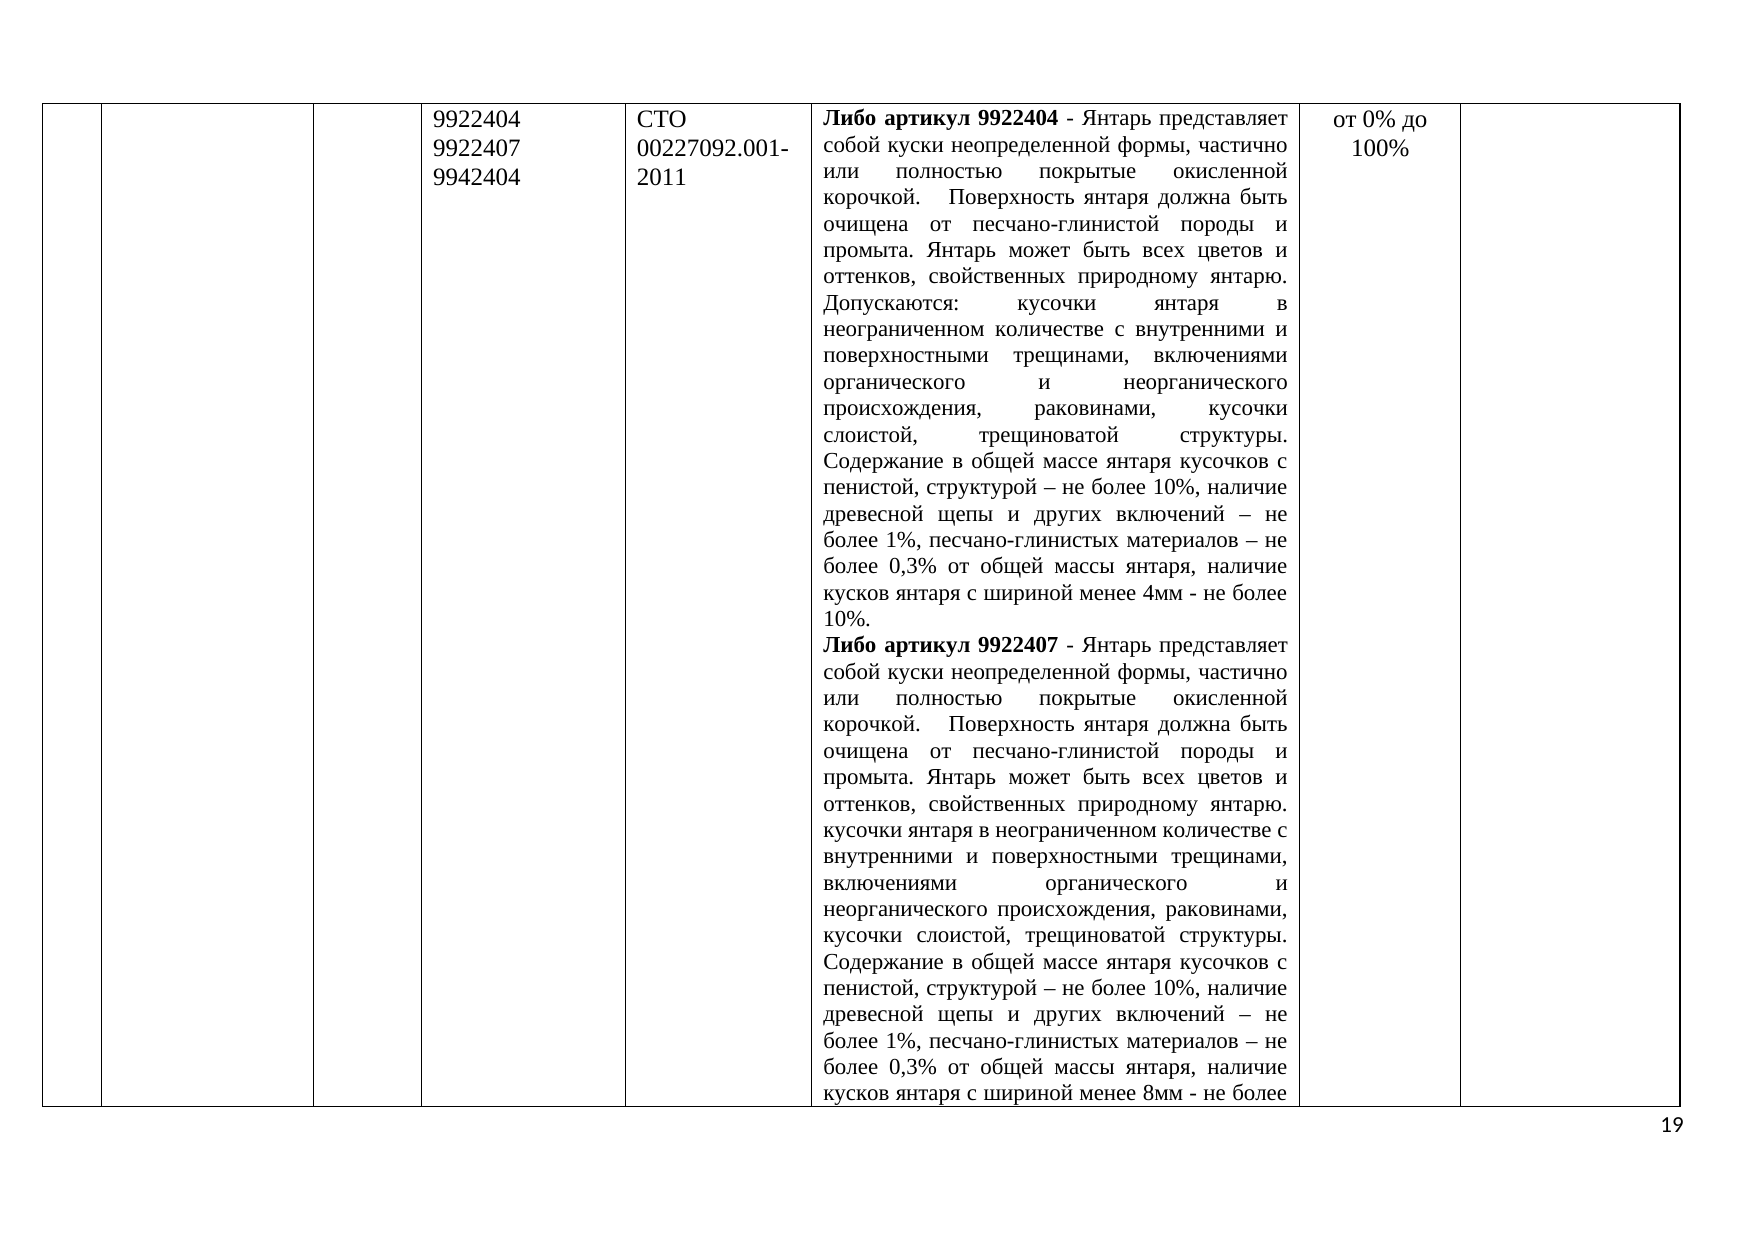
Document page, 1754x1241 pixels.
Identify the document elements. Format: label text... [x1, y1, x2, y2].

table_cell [314, 104, 421, 1106]
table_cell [422, 104, 625, 1106]
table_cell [812, 104, 1299, 1106]
table_cell 6 [43, 104, 101, 1106]
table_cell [102, 104, 313, 1106]
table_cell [626, 104, 811, 1106]
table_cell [1461, 104, 1679, 1106]
table_cell от 0% до 100% [1300, 104, 1460, 1106]
